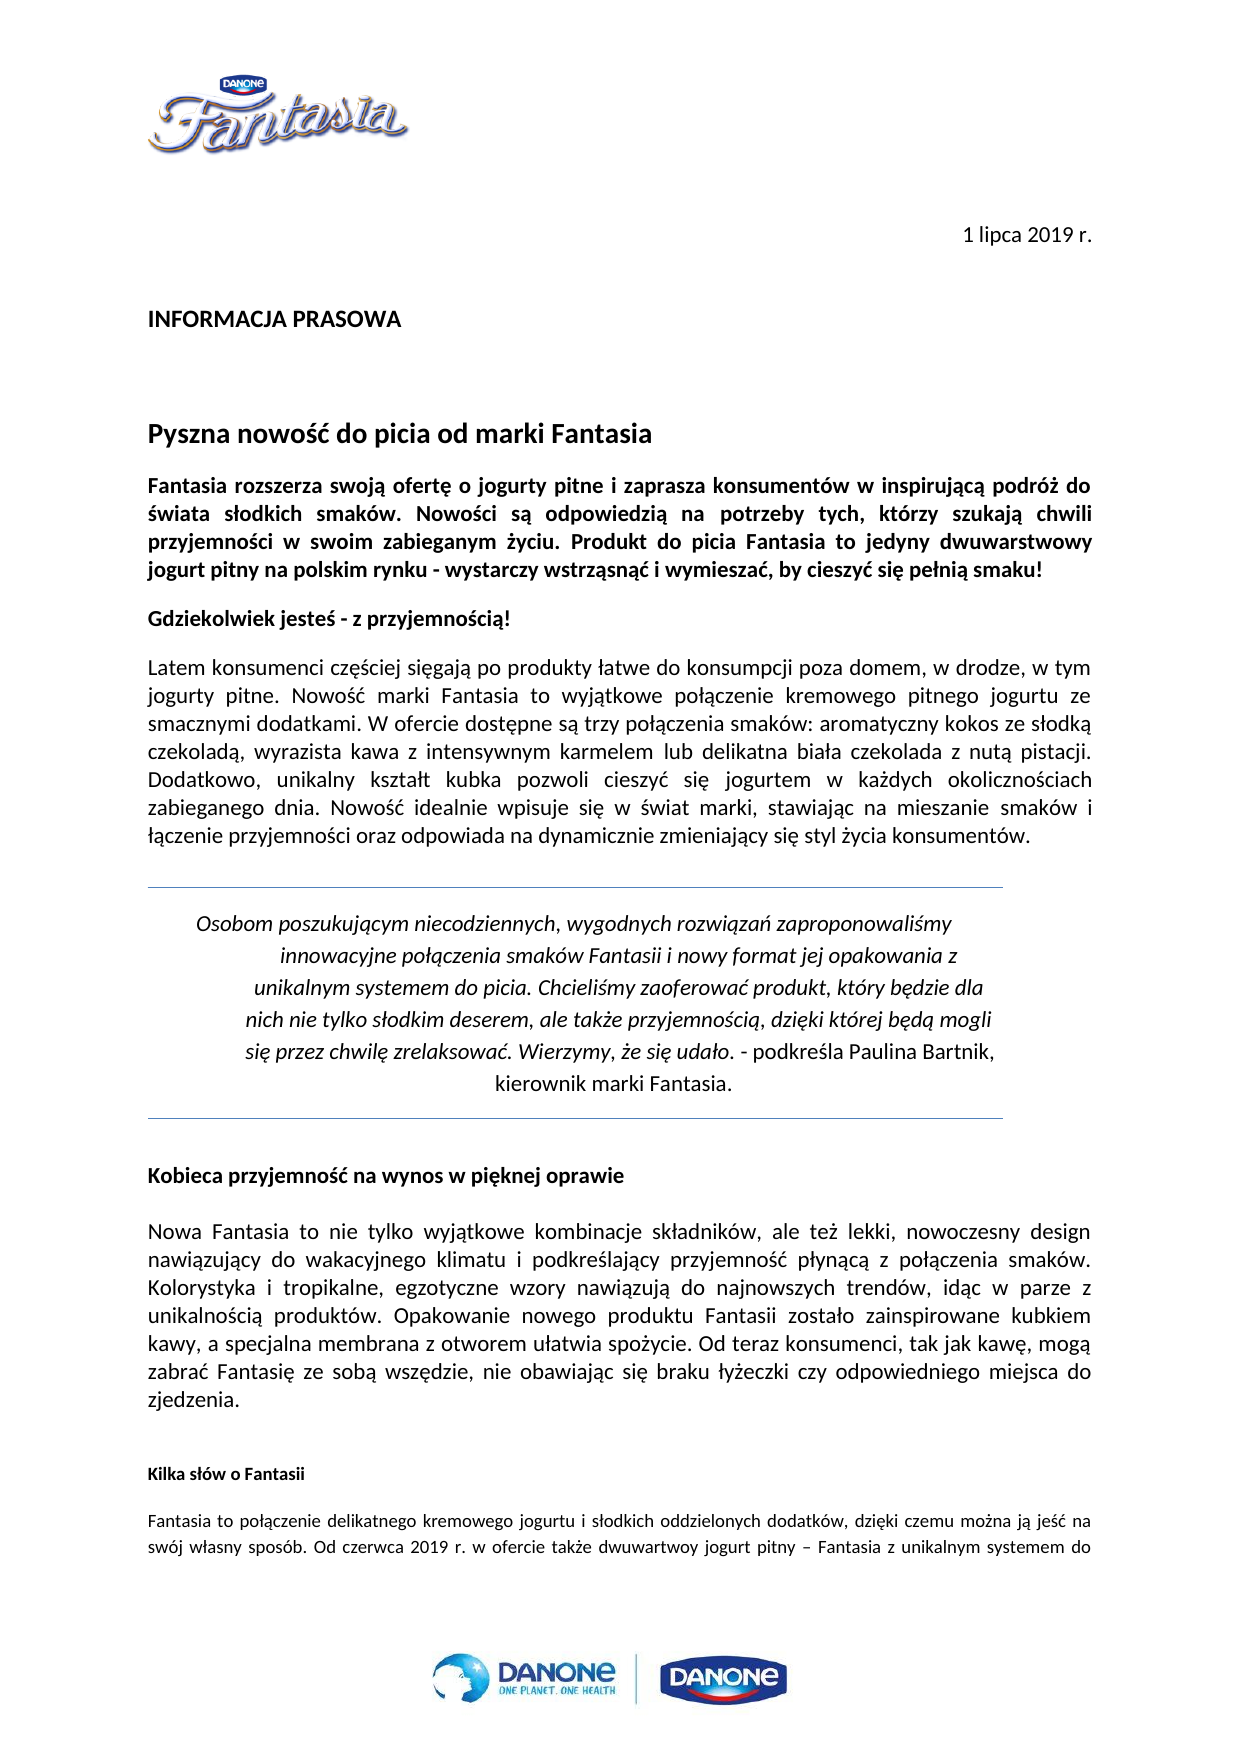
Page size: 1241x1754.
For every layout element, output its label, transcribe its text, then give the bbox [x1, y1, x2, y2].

text Nowa Fantasia to nie tylko wyjątkowe kombinacje składników, ale też lekki, nowoczesny design nawiązujący do wakacyjnego klimatu i podkreślający przyjemność płynącą z połączenia smaków. Kolorystyka i tropikalne, egzotyczne wzory nawiązują do najnowszych trendów, idąc w parze z unikalnością produktów. Opakowanie nowego produktu Fantasii zostało zainspirowane kubkiem kawy, a specjalna membrana z otworem ułatwia spożycie. Od teraz konsumenci, tak jak kawę, mogą zabrać Fantasię ze sobą wszędzie, nie obawiając się braku łyżeczki czy odpowiedniego miejsca do zjedzenia. [148, 1189, 1093, 1413]
text INFORMACJA PRASOWA [148, 303, 1093, 334]
text Pyszna nowość do picia od marki Fantasia [148, 415, 1093, 451]
text Kobieca przyjemność na wynos w pięknej oprawie [148, 1161, 1093, 1189]
text Osobom poszukującym niecodziennych, wygodnych rozwiązań zaproponowaliśmy innowacyjne połączenia smaków Fantasii i nowy format jej opakowania z unikalnym systemem do picia. Chcieliśmy zaoferować produkt, który będzie dla nich nie tylko słodkim deserem, ale także przyjemnością, dzięki której będą mogli się przez chwilę zrelaksować. Wierzymy, że się udało. - podkreśla Paulina Bartnik, kierownik marki Fantasia. [148, 888, 1003, 1118]
text Gdziekolwiek jesteś - z przyjemnością! [148, 604, 1093, 632]
text Kilka słów o Fantasii [148, 1462, 1093, 1485]
text Latem konsumenci częściej sięgają po produkty łatwe do konsumpcji poza domem, w drodze, w tym jogurty pitne. Nowość marki Fantasia to wyjątkowe połączenie kremowego pitnego jogurtu ze smacznymi dodatkami. W ofercie dostępne są trzy połączenia smaków: aromatyczny kokos ze słodką czekoladą, wyrazista kawa z intensywnym karmelem lub delikatna biała czekolada z nutą pistacji. Dodatkowo, unikalny kształt kubka pozwoli cieszyć się jogurtem w każdych okolicznościach zabieganego dnia. Nowość idealnie wpisuje się w świat marki, stawiając na mieszanie smaków i łączenie przyjemności oraz odpowiada na dynamicznie zmieniający się styl życia konsumentów. [148, 653, 1093, 849]
text 1 lipca 2019 r. [148, 220, 1093, 248]
text Fantasia rozszerza swoją ofertę o jogurty pitne i zaprasza konsumentów w inspirującą podróż do świata słodkich smaków. Nowości są odpowiedzią na potrzeby tych, którzy szukają chwili przyjemności w swoim zabieganym życiu. Produkt do picia Fantasia to jedyny dwuwarstwowy jogurt pitny na polskim rynku - wystarczy wstrząsnąć i wymieszać, by cieszyć się pełnią smaku! [148, 499, 1093, 583]
picture [417, 1638, 824, 1721]
picture [147, 73, 411, 156]
